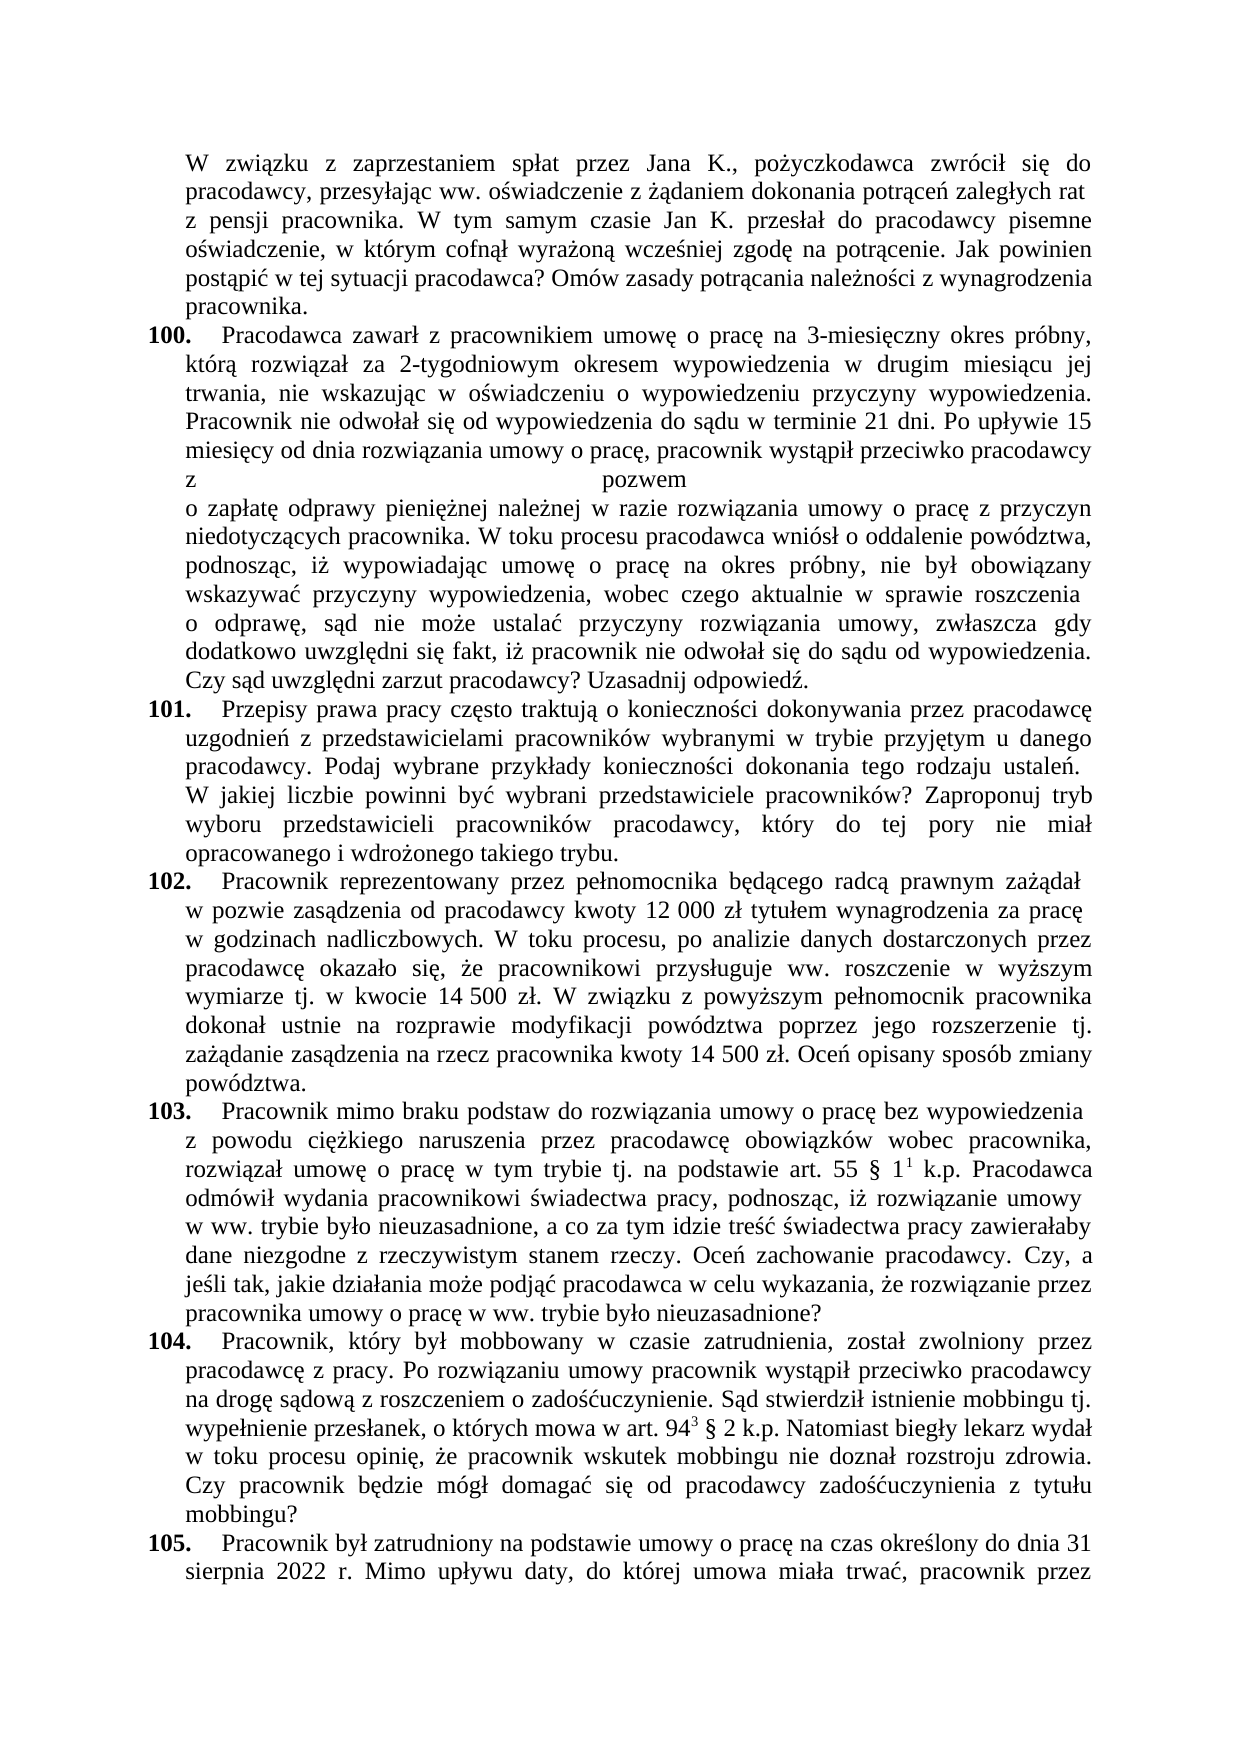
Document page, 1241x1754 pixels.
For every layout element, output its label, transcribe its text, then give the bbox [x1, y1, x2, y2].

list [148, 1528, 1093, 1585]
list Pracodawca zawarł z pracownikiem umowę o pracę na 3-miesięczny okres próbny, którą rozwiązał za 2-tygodniowym okresem wypowiedzenia w drugim miesiącu jej trwania, nie wskazując w oświadczeniu o wypowiedzeniu przyczyny wypowiedzenia. Pracownik nie odwołał się od wypowiedzenia do sądu w terminie 21 dni. Po upływie 15 miesięcy od dnia rozwiązania umowy o pracę, pracownik wystąpił przeciwko pracodawcy z pozwem o zapłatę odprawy pieniężnej należnej w razie rozwiązania umowy o pracę z przyczyn niedotyczących pracownika. W toku procesu pracodawca wniósł o oddalenie powództwa, podnosząc, iż wypowiadając umowę o pracę na okres próbny, nie był obowiązany wskazywać przyczyny wypowiedzenia, wobec czego aktualnie w sprawie roszczenia o odprawę, sąd nie może ustalać przyczyny rozwiązania umowy, zwłaszcza gdy dodatkowo uwzględni się fakt, iż pracownik nie odwołał się do sądu od wypowiedzenia. Czy sąd uwzględni zarzut pracodawcy? Uzasadnij odpowiedź. [148, 320, 1093, 694]
list Pracownik mimo braku podstaw do rozwiązania umowy o pracę bez wypowiedzenia z powodu ciężkiego naruszenia przez pracodawcę obowiązków wobec pracownika, rozwiązał umowę o pracę w tym trybie tj. na podstawie art. 55 § 11 k.p. Pracodawca odmówił wydania pracownikowi świadectwa pracy, podnosząc, iż rozwiązanie umowy w ww. trybie było nieuzasadnione, a co za tym idzie treść świadectwa pracy zawierałaby dane niezgodne z rzeczywistym stanem rzeczy. Oceń zachowanie pracodawcy. Czy, a jeśli tak, jakie działania może podjąć pracodawca w celu wykazania, że rozwiązanie przez pracownika umowy o pracę w ww. trybie było nieuzasadnione? [148, 1096, 1093, 1326]
list Pracownik reprezentowany przez pełnomocnika będącego radcą prawnym zażądał w pozwie zasądzenia od pracodawcy kwoty 12 000 zł tytułem wynagrodzenia za pracę w godzinach nadliczbowych. W toku procesu, po analizie danych dostarczonych przez pracodawcę okazało się, że pracownikowi przysługuje ww. roszczenie w wyższym wymiarze tj. w kwocie 14 500 zł. W związku z powyższym pełnomocnik pracownika dokonał ustnie na rozprawie modyfikacji powództwa poprzez jego rozszerzenie tj. zażądanie zasądzenia na rzecz pracownika kwoty 14 500 zł. Oceń opisany sposób zmiany powództwa. [148, 866, 1093, 1096]
list Pracownik, który był mobbowany w czasie zatrudnienia, został zwolniony przez pracodawcę z pracy. Po rozwiązaniu umowy pracownik wystąpił przeciwko pracodawcy na drogę sądową z roszczeniem o zadośćuczynienie. Sąd stwierdził istnienie mobbingu tj. wypełnienie przesłanek, o których mowa w art. 943 § 2 k.p. Natomiast biegły lekarz wydał w toku procesu opinię, że pracownik wskutek mobbingu nie doznał rozstroju zdrowia. Czy pracownik będzie mógł domagać się od pracodawcy zadośćuczynienia z tytułu mobbingu? [148, 1326, 1093, 1528]
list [148, 148, 1093, 320]
list Przepisy prawa pracy często traktują o konieczności dokonywania przez pracodawcę uzgodnień z przedstawicielami pracowników wybranymi w trybie przyjętym u danego pracodawcy. Podaj wybrane przykłady konieczności dokonania tego rodzaju ustaleń. W jakiej liczbie powinni być wybrani przedstawiciele pracowników? Zaproponuj tryb wyboru przedstawicieli pracowników pracodawcy, który do tej pory nie miał opracowanego i wdrożonego takiego trybu. [148, 694, 1093, 866]
